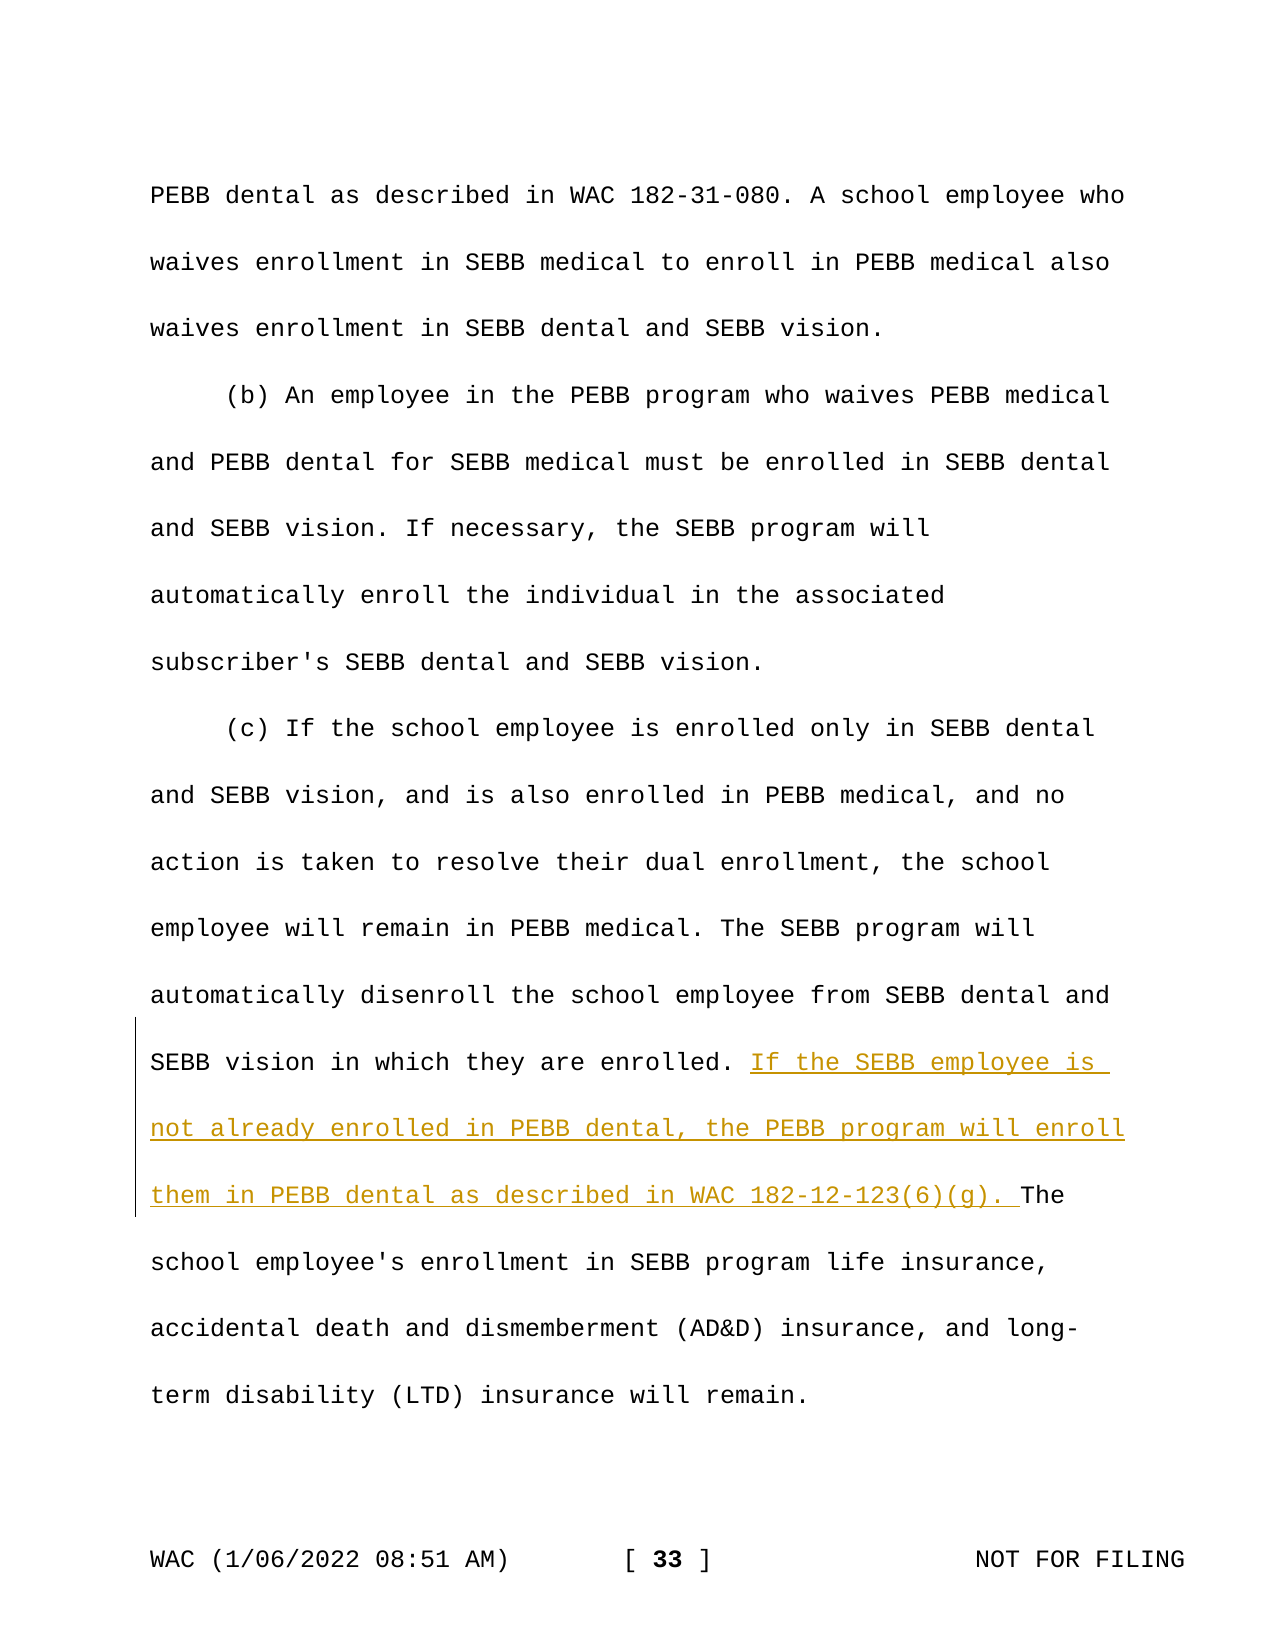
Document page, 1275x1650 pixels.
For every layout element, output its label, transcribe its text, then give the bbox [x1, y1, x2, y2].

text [150, 150, 1125, 350]
text (c) If the school employee is enrolled only in SEBB dental and SEBB vision, and is also enrolled in PEBB medical, and no action is taken to resolve their dual enrollment, the school employee will remain in PEBB medical. The SEBB program will automatically disenroll the school employee from SEBB dental and SEBB vision in which they are enrolled. The school employee's enrollment in SEBB program life insurance, accidental death and dismemberment (AD&D) insurance, and long-term disability (LTD) insurance will remain. [150, 683, 1125, 1139]
text (b) An employee in the PEBB program who waives PEBB medical and PEBB dental for SEBB medical must be enrolled in SEBB dental and SEBB vision. If necessary, the SEBB program will automatically enroll the individual in the associated subscriber's SEBB dental and SEBB vision. [150, 350, 1125, 683]
text (c) If the school employee is enrolled only in SEBB dental and SEBB vision, and is also enrolled in PEBB medical, and no action is taken to resolve their dual enrollment, the school employee will remain in PEBB medical. The SEBB program will automatically disenroll the school employee from SEBB dental and SEBB vision in which they are enrolled. The school employee's enrollment in SEBB program life insurance, accidental death and dismemberment (AD&D) insurance, and long-term disability (LTD) insurance will remain. [150, 1141, 1125, 1417]
